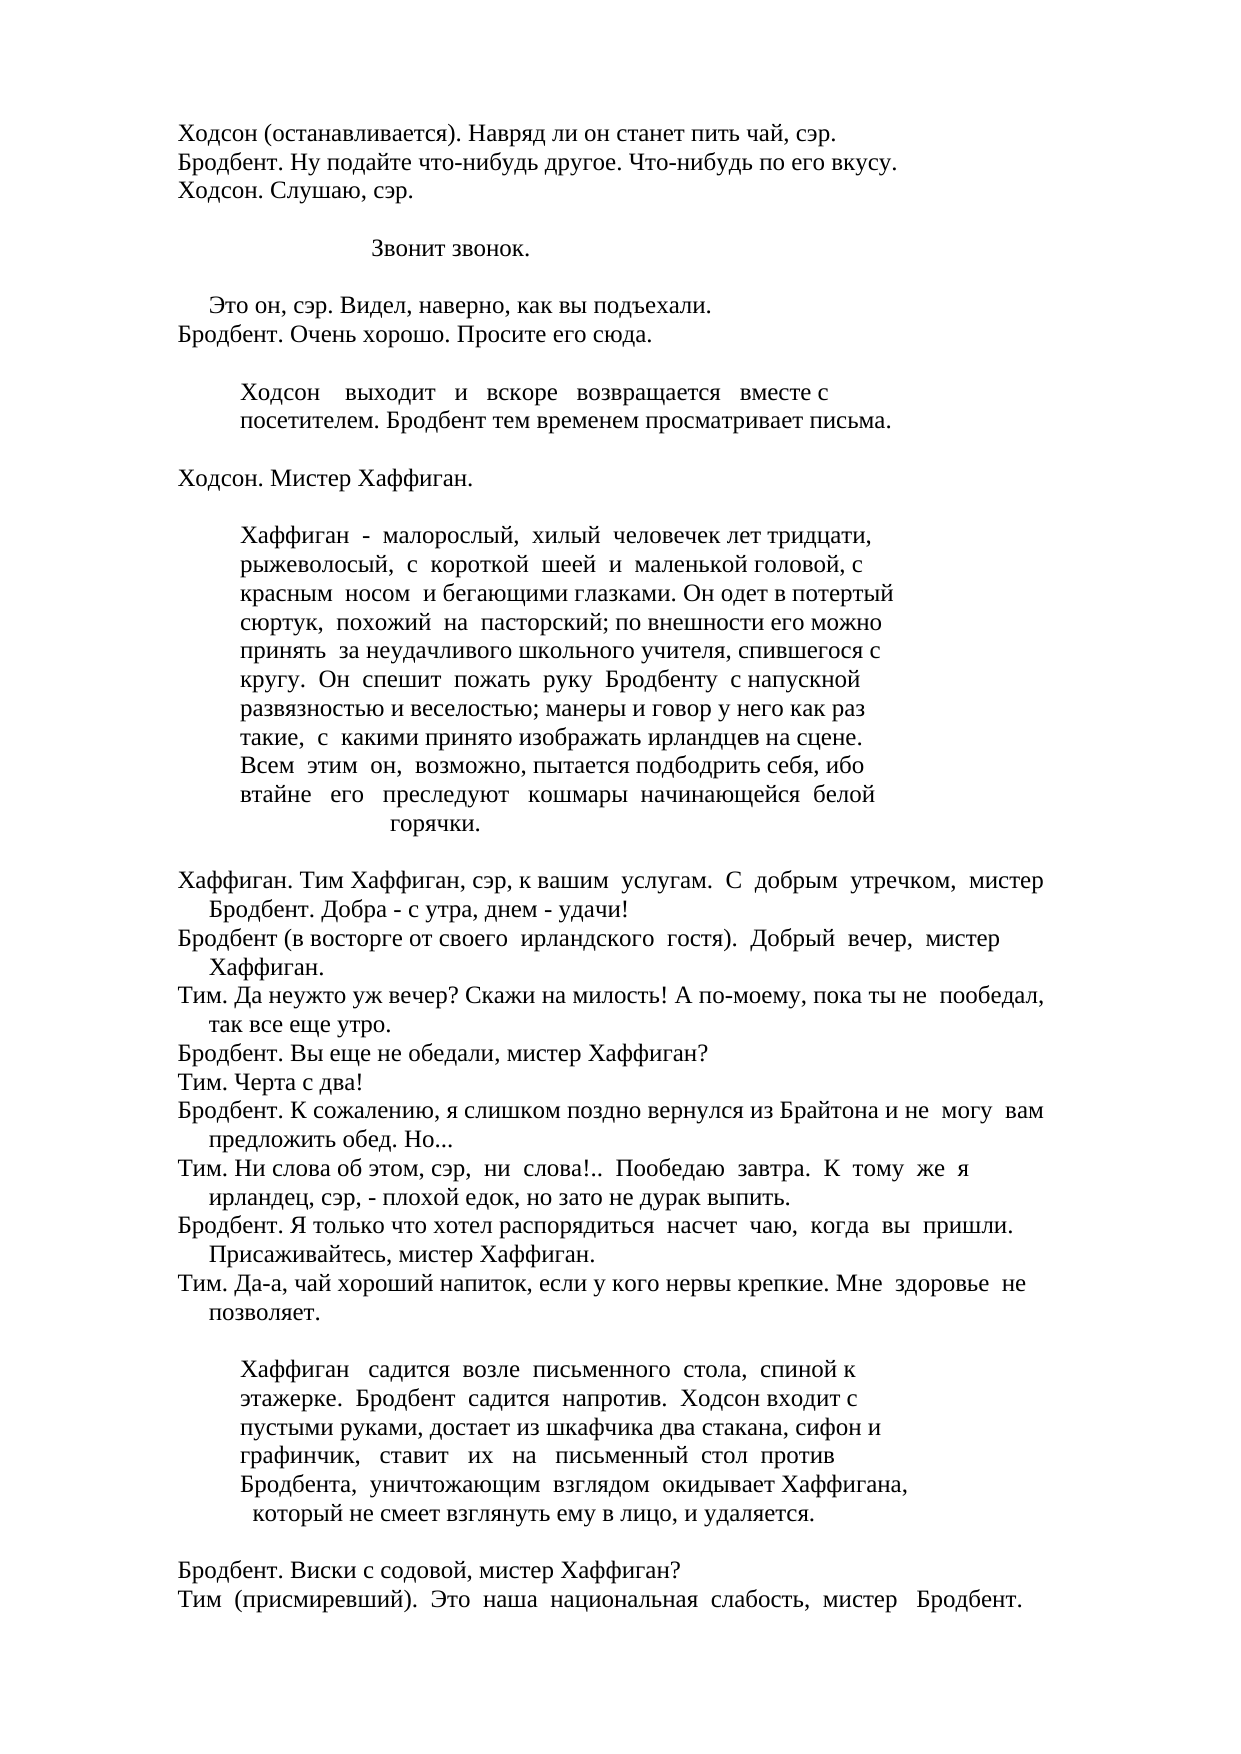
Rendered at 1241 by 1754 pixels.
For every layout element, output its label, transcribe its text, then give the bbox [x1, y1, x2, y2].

text Ходсон выходит и вскоре возвращается вместе с [177, 377, 1152, 406]
text Тим. Ни слова об этом, сэр, ни слова!.. Пообедаю завтра. К тому же я [177, 1153, 1152, 1182]
text Бродбент. Ну подайте что-нибудь другое. Что-нибудь по его вкусу. [177, 147, 1152, 176]
text Тим (присмиревший). Это наша национальная слабость, мистер Бродбент. [177, 1584, 1152, 1613]
text Бродбент. Я только что хотел распорядиться насчет чаю, когда вы пришли. [177, 1211, 1152, 1239]
text графинчик, ставит их на письменный стол против [177, 1441, 1152, 1469]
text ирландец, сэр, - плохой едок, но зато не дурак выпить. [177, 1182, 1152, 1211]
text развязностью и веселостью; манеры и говор у него как раз [177, 693, 1152, 722]
text Хаффиган. [177, 952, 1152, 981]
text предложить обед. Но... [177, 1124, 1152, 1153]
text Бродбент. Добра - с утра, днем - удачи! [177, 894, 1152, 923]
text этажерке. Бродбент садится напротив. Ходсон входит с [177, 1383, 1152, 1412]
text Тим. Да-а, чай хороший напиток, если у кого нервы крепкие. Мне здоровье не [177, 1268, 1152, 1297]
text Тим. Черта с два! [177, 1067, 1152, 1096]
text Это он, сэр. Видел, наверно, как вы подъехали. [177, 291, 1152, 319]
text Бродбент (в восторге от своего ирландского гостя). Добрый вечер, мистер [177, 923, 1152, 952]
text посетителем. Бродбент тем временем просматривает письма. [177, 406, 1152, 434]
text принять за неудачливого школьного учителя, спившегося с [177, 636, 1152, 664]
text Тим. Да неужто уж вечер? Скажи на милость! А по-моему, пока ты не пообедал, [177, 981, 1152, 1009]
text Бродбент. Виски с содовой, мистер Хаффиган? [177, 1556, 1152, 1584]
text Хаффиган - малорослый, хилый человечек лет тридцати, [177, 521, 1152, 549]
text который не смеет взглянуть ему в лицо, и удаляется. [177, 1498, 1152, 1527]
text позволяет. [177, 1297, 1152, 1326]
text Всем этим он, возможно, пытается подбодрить себя, ибо [177, 751, 1152, 779]
text горячки. [177, 808, 1152, 837]
text Бродбента, уничтожающим взглядом окидывает Хаффигана, [177, 1469, 1152, 1498]
text Бродбент. Вы еще не обедали, мистер Хаффиган? [177, 1038, 1152, 1067]
text Ходсон (останавливается). Навряд ли он станет пить чай, сэр. [177, 118, 1152, 147]
text рыжеволосый, с короткой шеей и маленькой головой, с [177, 549, 1152, 578]
text Присаживайтесь, мистер Хаффиган. [177, 1239, 1152, 1268]
text такие, с какими принято изображать ирландцев на сцене. [177, 722, 1152, 751]
text красным носом и бегающими глазками. Он одет в потертый [177, 578, 1152, 607]
text Хаффиган. Тим Хаффиган, сэр, к вашим услугам. С добрым утречком, мистер [177, 866, 1152, 894]
text Звонит звонок. [177, 233, 1152, 262]
text Хаффиган садится возле письменного стола, спиной к [177, 1354, 1152, 1383]
text пустыми руками, достает из шкафчика два стакана, сифон и [177, 1412, 1152, 1441]
text втайне его преследуют кошмары начинающейся белой [177, 779, 1152, 808]
text так все еще утро. [177, 1009, 1152, 1038]
text Бродбент. К сожалению, я слишком поздно вернулся из Брайтона и не могу вам [177, 1096, 1152, 1124]
text Ходсон. Мистер Хаффиган. [177, 463, 1152, 492]
text сюртук, похожий на пасторский; по внешности его можно [177, 607, 1152, 636]
text Бродбент. Очень хорошо. Просите его сюда. [177, 319, 1152, 348]
text Ходсон. Слушаю, сэр. [177, 176, 1152, 204]
text кругу. Он спешит пожать руку Бродбенту с напускной [177, 664, 1152, 693]
